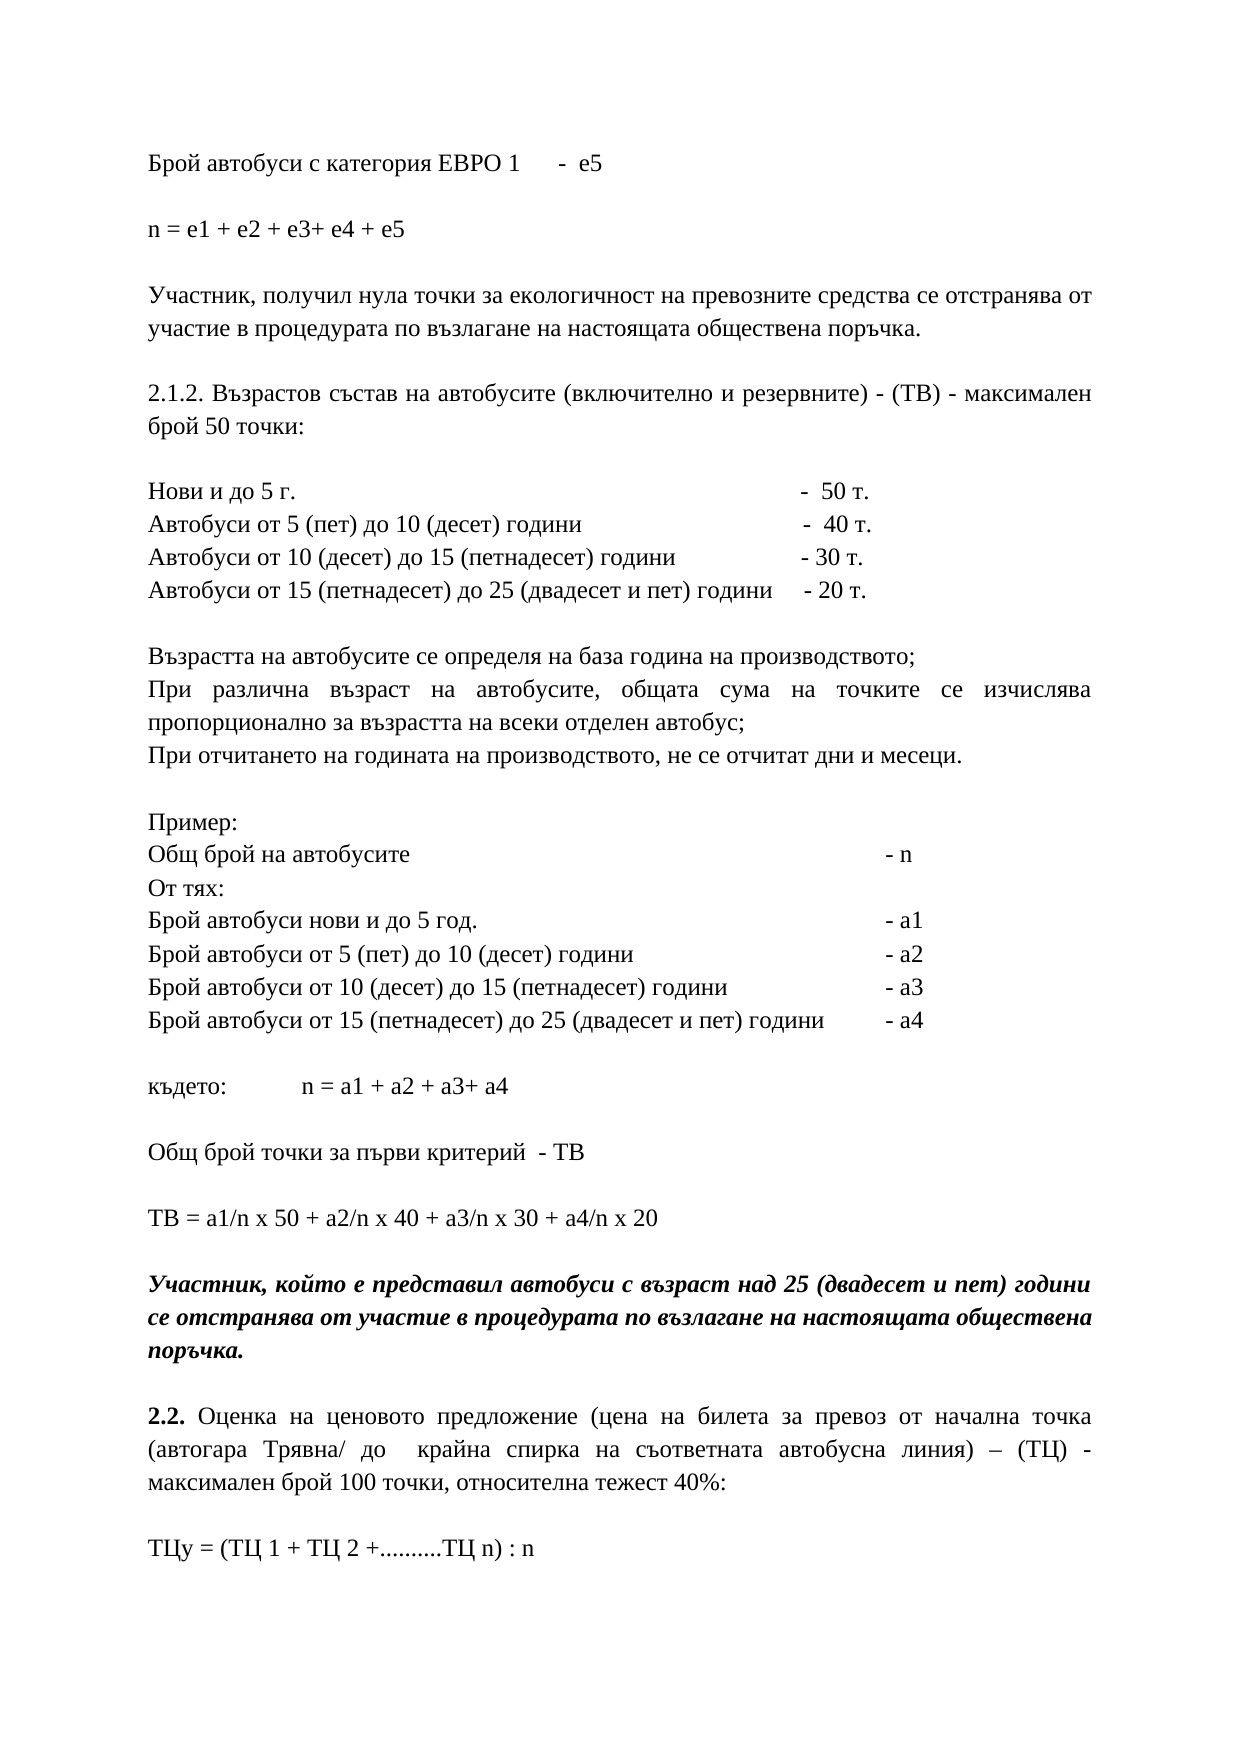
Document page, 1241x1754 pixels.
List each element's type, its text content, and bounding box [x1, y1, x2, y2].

text n = е1 + е2 + е3+ е4 + е5 [148, 214, 1093, 242]
text Общ брой точки за първи критерий - ТВ [148, 1137, 1093, 1166]
text Участник, който е представил автобуси с възраст над 25 (двадесет и пет) години се отстранява от участие в процедурата по възлагане на настоящата обществена поръчка. [148, 1269, 1093, 1364]
text При отчитането на годината на производството, не се отчитат дни и месеци. [148, 741, 1093, 769]
text При различна възраст на автобусите, общата сума на точките се изчислява пропорционално за възрастта на всеки отделен автобус; [148, 674, 1093, 736]
text Нови и до 5 г. - 50 т. [148, 476, 1093, 505]
text ТВ = а1/n х 50 + а2/n х 40 + а3/n х 30 + а4/n х 20 [148, 1203, 1093, 1232]
text Брой автобуси от 15 (петнадесет) до 25 (двадесет и пет) години - а4 [148, 1005, 1093, 1033]
text Автобуси от 15 (петнадесет) до 25 (двадесет и пет) години - 20 т. [148, 575, 1093, 604]
text 2.2. Оценка на ценовото предложение (цена на билета за превоз от начална точка (автогара Трявна/ до крайна спирка на съответната автобусна линия) – (ТЦ) - максимален брой 100 точки, относителна тежест 40%: [148, 1401, 1093, 1496]
text Пример: [148, 807, 1093, 835]
text където: n = a1 + a2 + a3+ a4 [148, 1071, 1093, 1099]
text Брой автобуси от 5 (пет) до 10 (десет) години - а2 [148, 939, 1093, 967]
text Брой автобуси с категория ЕВРО 1 - е5 [148, 148, 1093, 176]
text Брой автобуси от 10 (десет) до 15 (петнадесет) години - а3 [148, 972, 1093, 1000]
text От тях: [148, 873, 1093, 901]
text 2.1.2. Възрастов състав на автобусите (включително и резервните) - (ТВ) - максимален брой 50 точки: [148, 378, 1093, 440]
text Брой автобуси нови и до 5 год. - а1 [148, 906, 1093, 934]
text Възрастта на автобусите се определя на база година на производството; [148, 641, 1093, 670]
text Участник, получил нула точки за екологичност на превозните средства се отстранява от участие в процедурата по възлагане на настоящата обществена поръчка. [148, 280, 1093, 341]
text Автобуси от 5 (пет) до 10 (десет) години - 40 т. [148, 509, 1093, 538]
text Общ брой на автобусите - n [148, 839, 1093, 868]
text ТЦу = (ТЦ 1 + ТЦ 2 +..........ТЦ n) : n [148, 1533, 1093, 1562]
text Автобуси от 10 (десет) до 15 (петнадесет) години - 30 т. [148, 542, 1093, 571]
